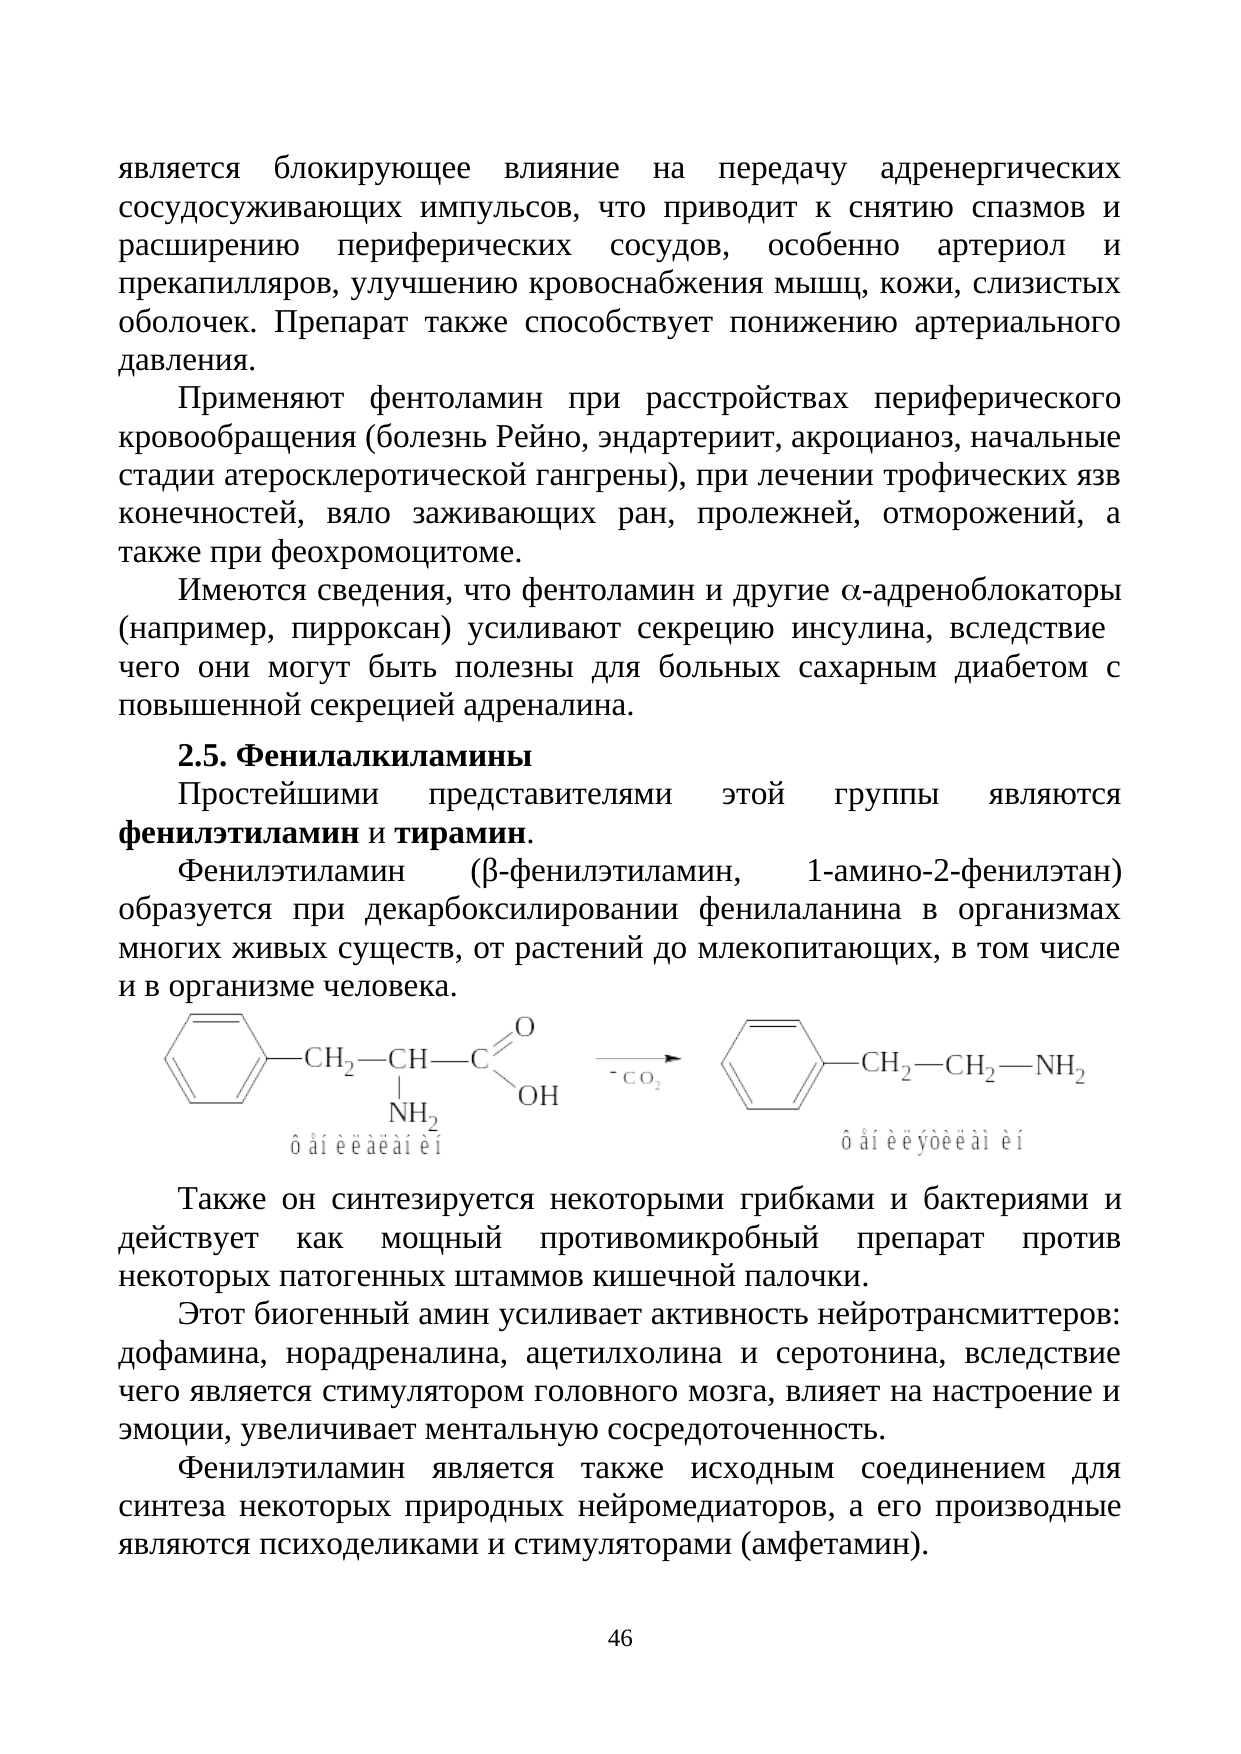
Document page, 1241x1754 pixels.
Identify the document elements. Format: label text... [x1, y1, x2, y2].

text Имеются сведения, что фентоламин и другие -адреноблокаторы (например, пирроксан) усиливают секрецию инсулина, вследствие чего они могут быть полезны для больных сахарным диабетом с повышенной секрецией адреналина. [118, 569, 1122, 723]
text 2.5. Фенилалкиламины [118, 735, 1122, 773]
text Применяют фентоламин при расстройствах периферического кровообращения (болезнь Рейно, эндартериит, акроцианоз, начальные стадии атеросклеротической гангрены), при лечении трофических язв конечностей, вяло заживающих ран, пролежней, отморожений, а также при феохромоцитоме. [118, 378, 1122, 569]
text Фенилэтиламин является также исходным соединением для синтеза некоторых природных нейромедиаторов, а его производные являются психоделиками и стимуляторами (амфетамин). [118, 1447, 1122, 1562]
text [118, 148, 1122, 378]
text Также он синтезируется некоторыми грибками и бактериями и действует как мощный противомикробный препарат против некоторых патогенных штаммов кишечной палочки. [118, 1178, 1122, 1293]
text Простейшими представителями этой группы являются фенилэтиламин и тирамин. [118, 773, 1122, 850]
text Фенилэтиламин (β-фенилэтиламин, 1-амино-2-фенилэтан) образуется при декарбоксилировании фенилаланина в организмах многих живых существ, от растений до млекопитающих, в том числе и в организме человека. [118, 850, 1122, 1003]
text Этот биогенный амин усиливает активность нейротрансмиттеров: дофамина, норадреналина, ацетилхолина и серотонина, вследствие чего является стимулятором головного мозга, влияет на настроение и эмоции, увеличивает ментальную сосредоточенность. [118, 1293, 1122, 1447]
